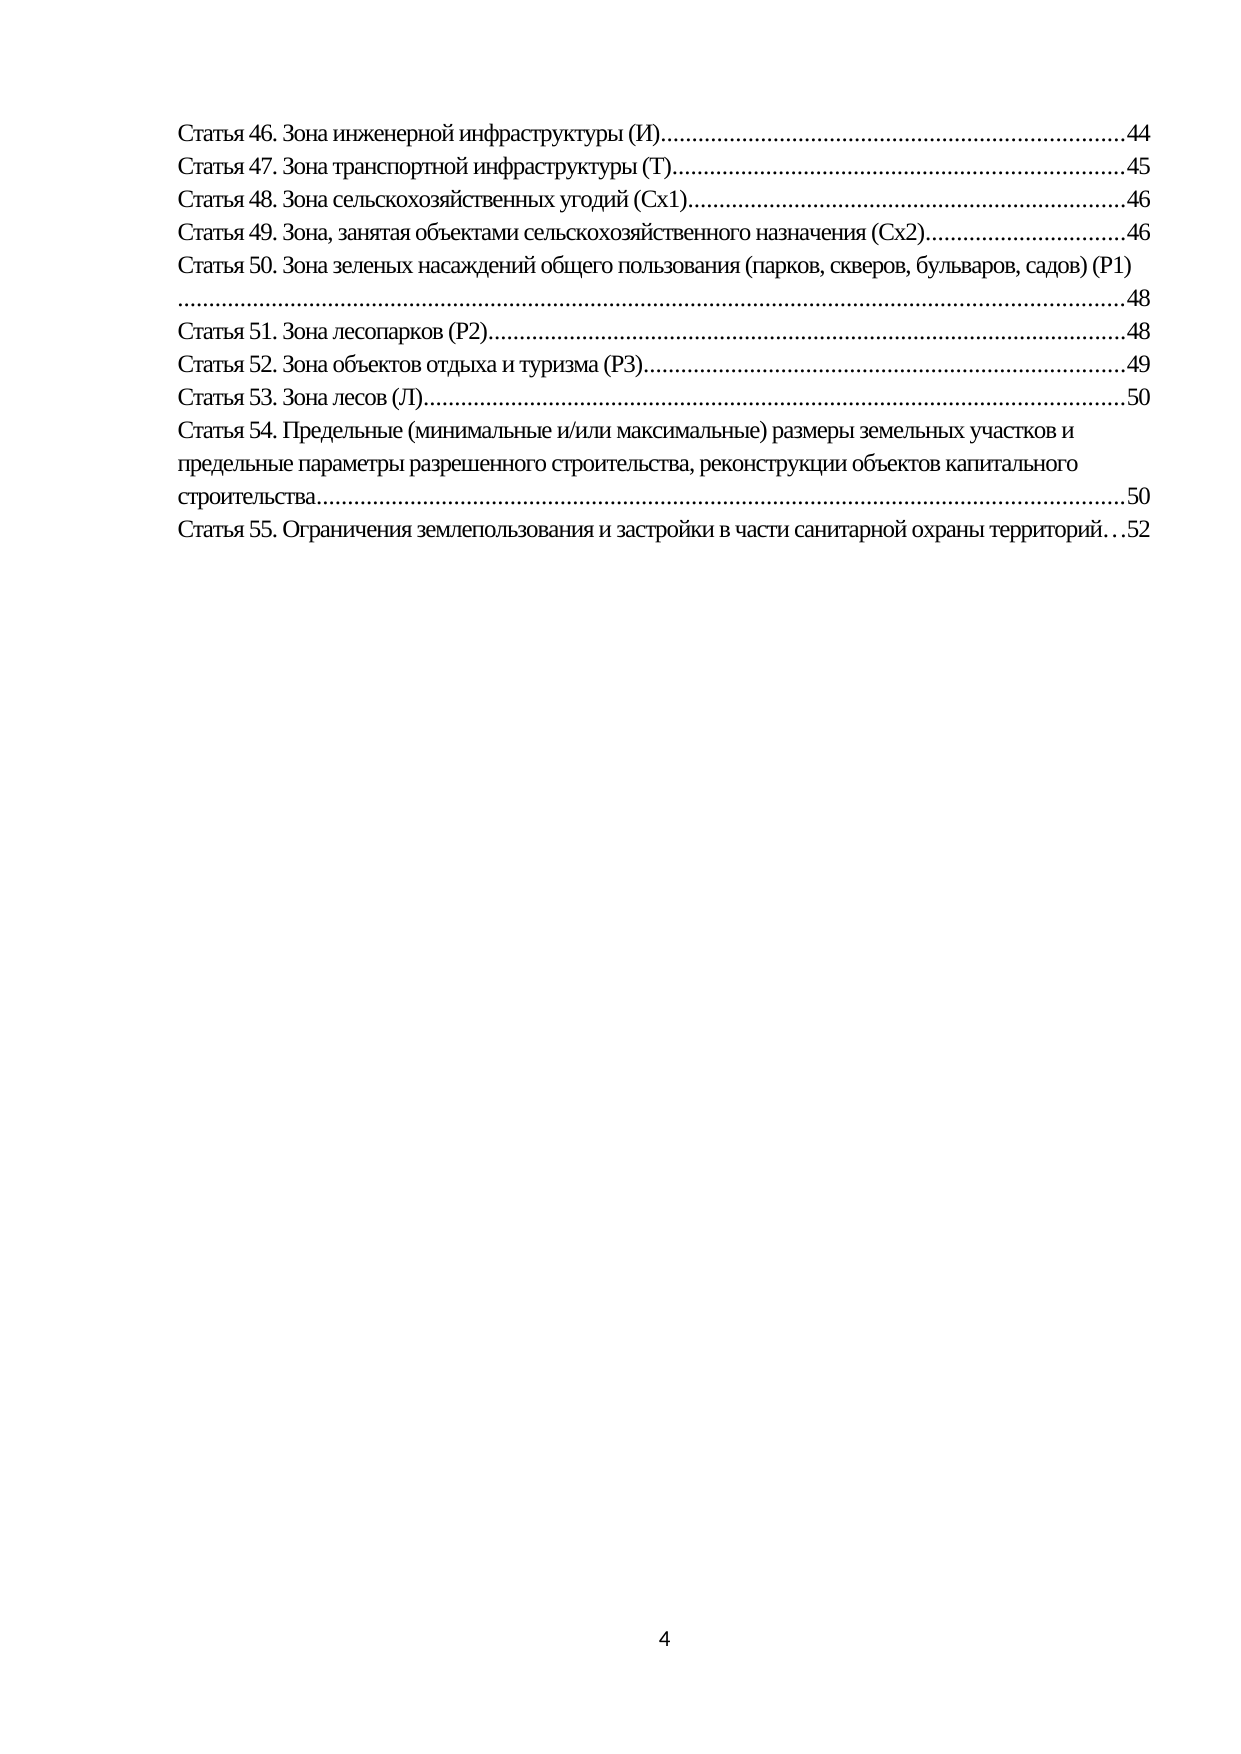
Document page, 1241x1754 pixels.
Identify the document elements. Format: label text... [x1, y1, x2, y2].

text Статья 53. Зона лесов (Л) 50 [177, 382, 1152, 411]
text Статья 54. Предельные (минимальные и/или максимальные) размеры земельных участков и предельные параметры разрешенного строительства, реконструкции объектов капитального строительства 50 [177, 415, 1152, 510]
text Статья 46. Зона инженерной инфраструктуры (И) 44 [177, 118, 1152, 147]
text Статья 55. Ограничения землепользования и застройки в части санитарной охраны территорий 52 [177, 514, 1152, 543]
text Статья 48. Зона сельскохозяйственных угодий (Сх1) 46 [177, 184, 1152, 213]
text Статья 51. Зона лесопарков (Р2) 48 [177, 316, 1152, 345]
text Статья 52. Зона объектов отдыха и туризма (Р3) 49 [177, 349, 1152, 378]
text Статья 50. Зона зеленых насаждений общего пользования (парков, скверов, бульваров, садов) (Р1) 48 [177, 250, 1152, 312]
text Статья 47. Зона транспортной инфраструктуры (Т) 45 [177, 151, 1152, 180]
text Статья 49. Зона, занятая объектами сельскохозяйственного назначения (Сх2) 46 [177, 217, 1152, 246]
